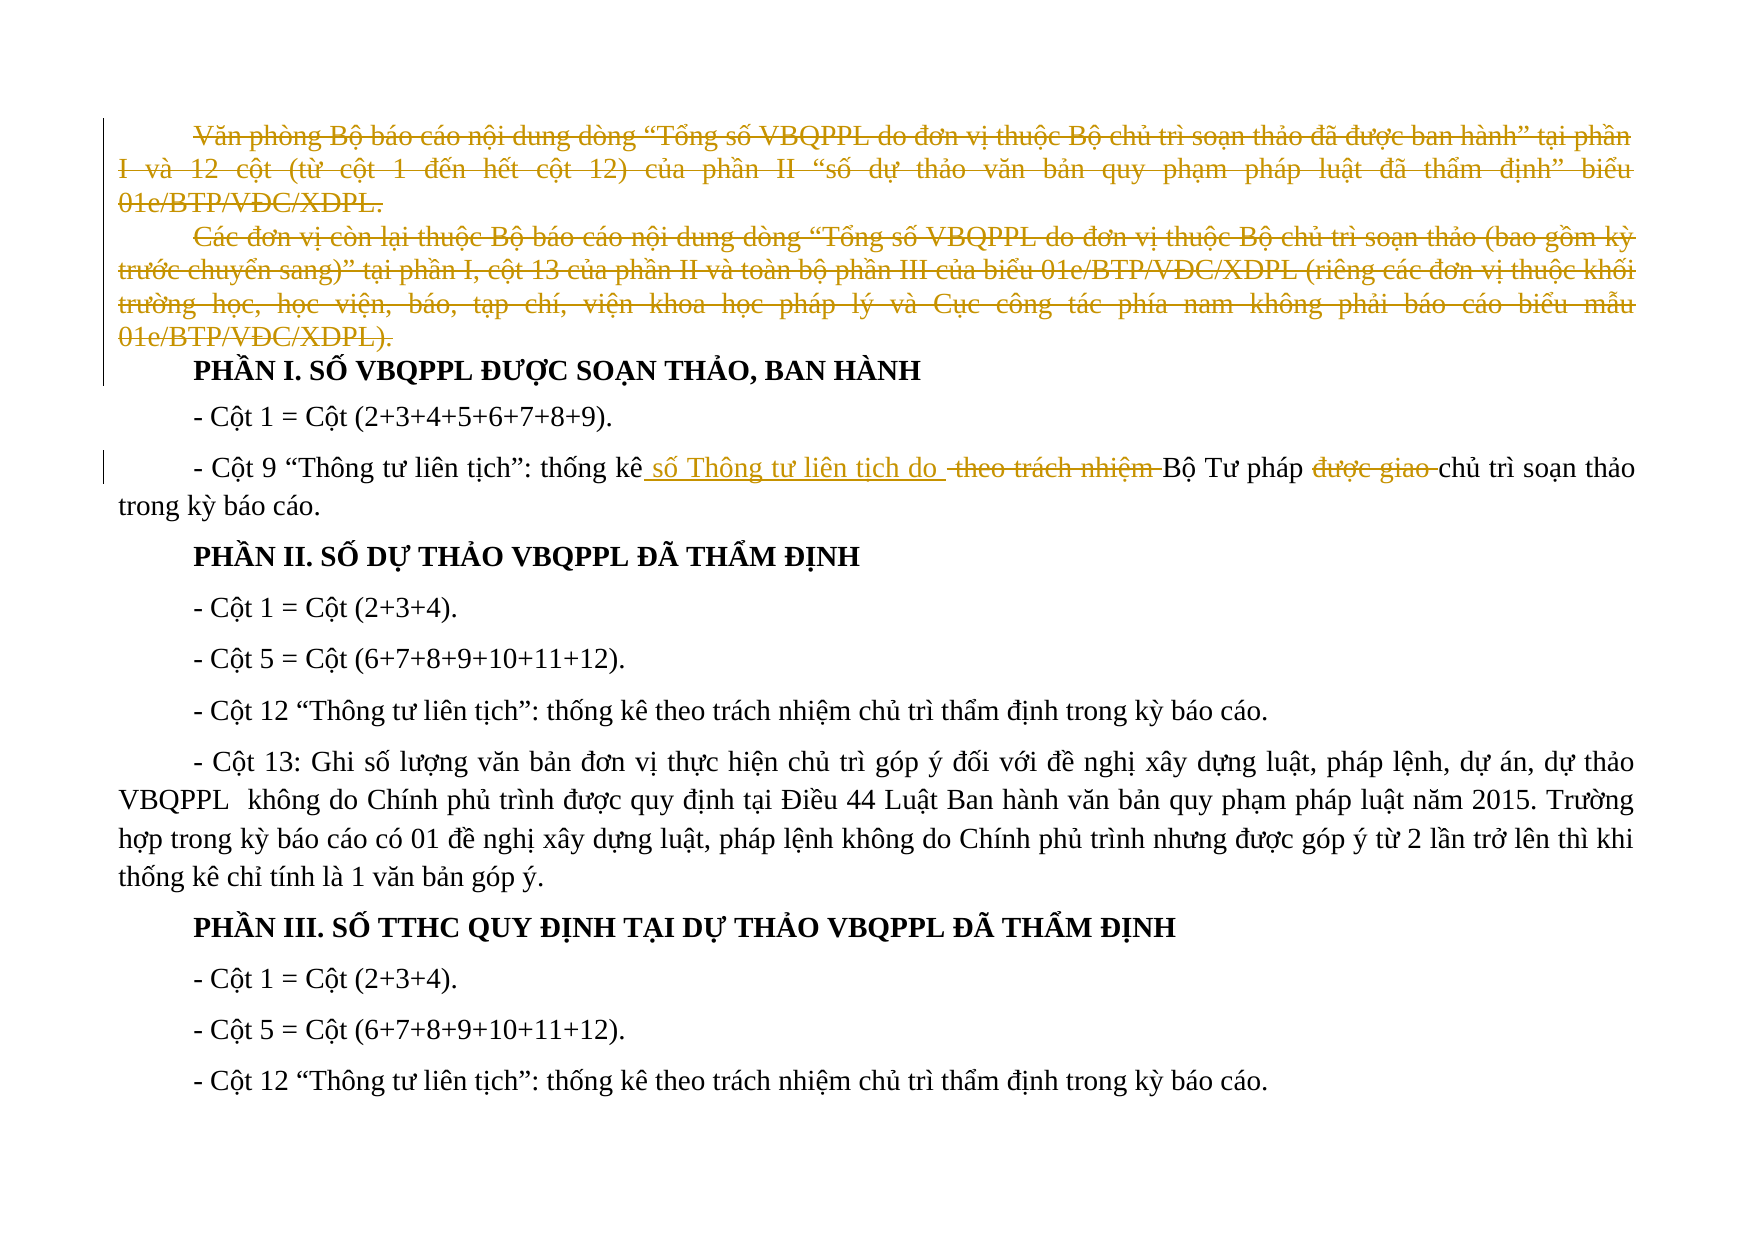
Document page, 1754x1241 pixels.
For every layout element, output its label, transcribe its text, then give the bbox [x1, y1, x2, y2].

text - Cột 12 “Thông tư liên tịch”: thống kê theo trách nhiệm chủ trì thẩm định trong kỳ báo cáo. [118, 693, 1636, 726]
text - Cột 5 = Cột (6+7+8+9+10+11+12). [118, 642, 1636, 675]
text - Cột 13: Ghi số lượng văn bản đơn vị thực hiện chủ trì góp ý đối với đề nghị xây dựng luật, pháp lệnh, dự án, dự thảo VBQPPL không do Chính phủ trình được quy định tại Điều 44 Luật Ban hành văn bản quy phạm pháp luật năm 2015. Trường hợp trong kỳ báo cáo có 01 đề nghị xây dựng luật, pháp lệnh không do Chính phủ trình nhưng được góp ý từ 2 lần trở lên thì khi thống kê chỉ tính là 1 văn bản góp ý. [118, 744, 1636, 893]
text PHẦN I. SỐ VBQPPL ĐƯỢC SOẠN THẢO, BAN HÀNH [118, 353, 1636, 386]
text - Cột 5 = Cột (6+7+8+9+10+11+12). [118, 1012, 1636, 1046]
text - Cột 1 = Cột (2+3+4+5+6+7+8+9). [118, 399, 1636, 432]
text - Cột 1 = Cột (2+3+4). [118, 591, 1636, 624]
text - Cột 1 = Cột (2+3+4). [118, 961, 1636, 995]
text PHẦN III. SỐ TTHC QUY ĐỊNH TẠI DỰ THẢO VBQPPL ĐÃ THẨM ĐỊNH [118, 910, 1636, 944]
text - Cột 12 “Thông tư liên tịch”: thống kê theo trách nhiệm chủ trì thẩm định trong kỳ báo cáo. [118, 1063, 1636, 1097]
text PHẦN II. SỐ DỰ THẢO VBQPPL ĐÃ THẨM ĐỊNH [118, 539, 1636, 573]
text - Cột 9 “Thông tư liên tịch”: thống kêBộ Tư pháp chủ trì soạn thảo trong kỳ báo cáo. [118, 450, 1636, 522]
